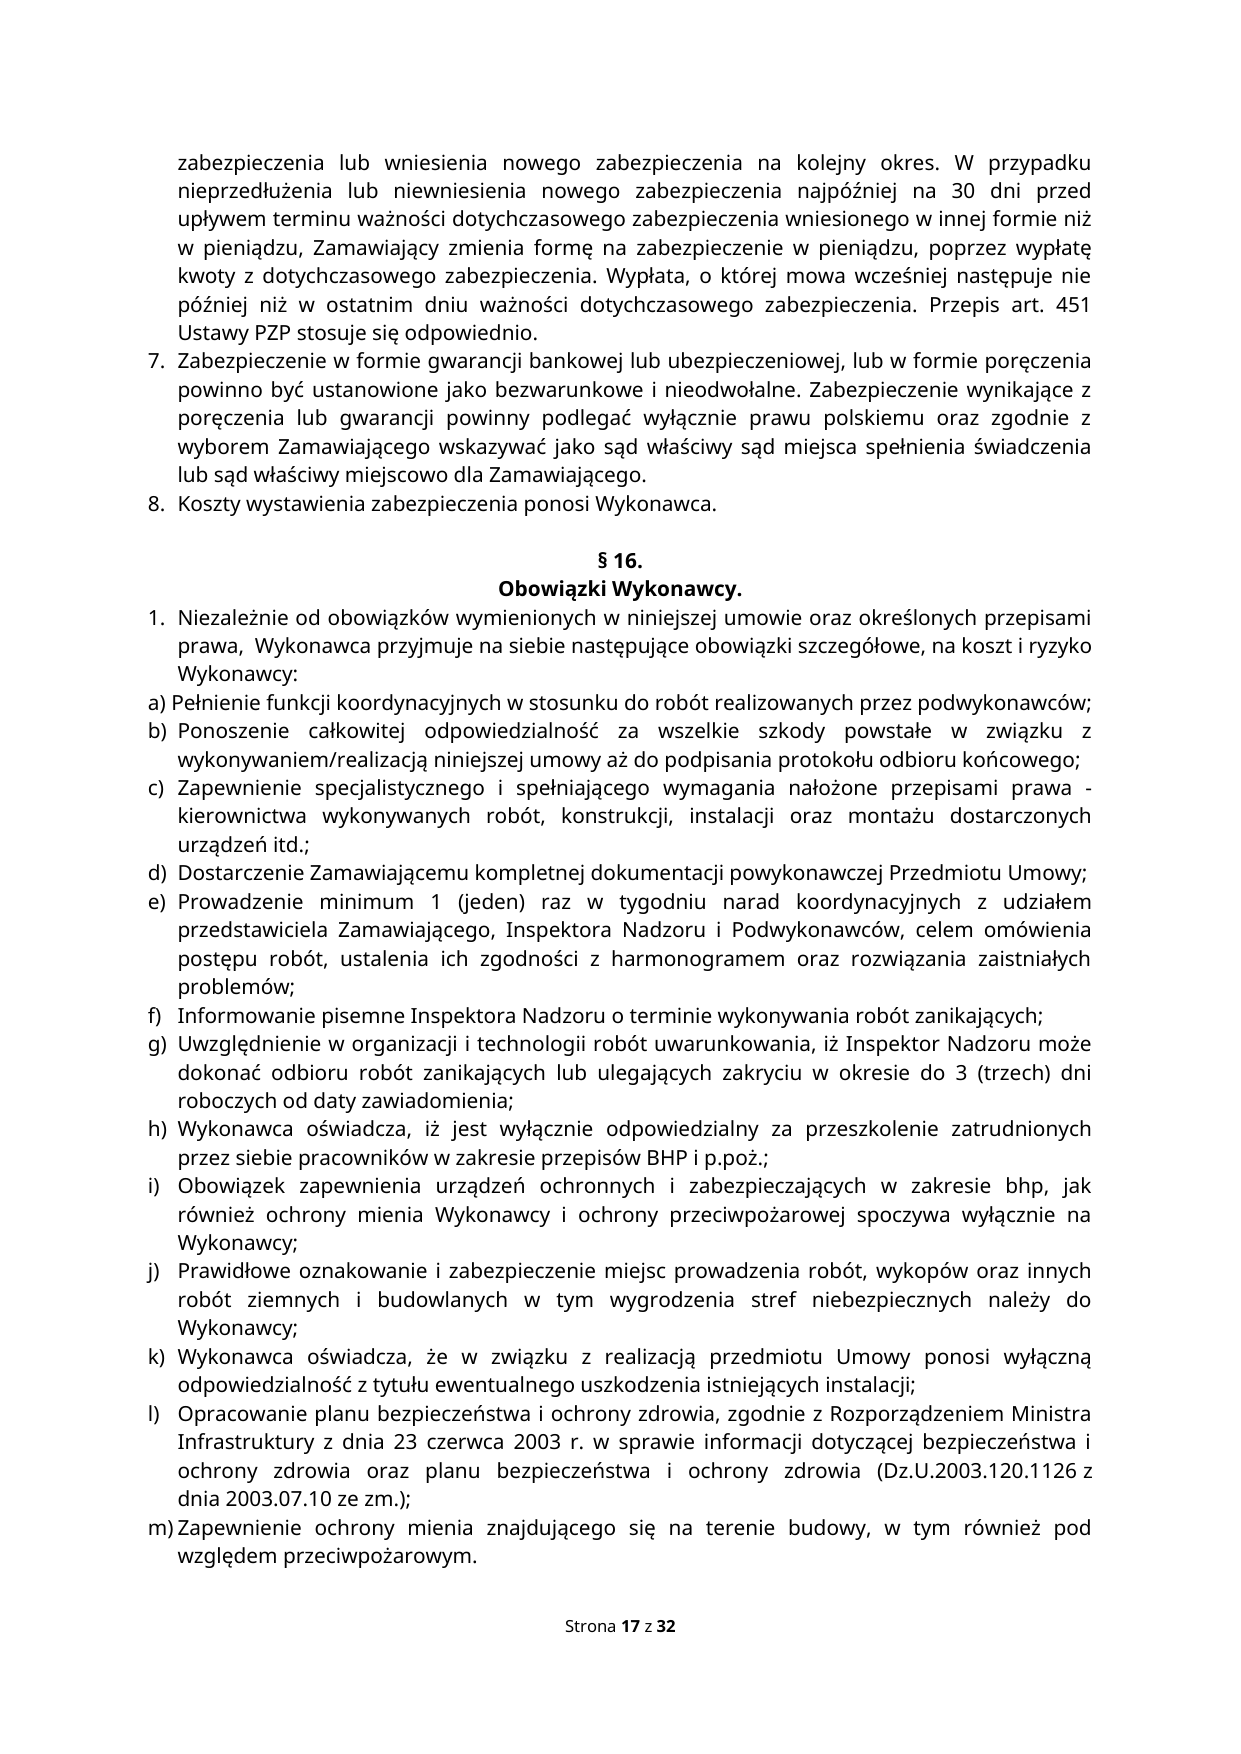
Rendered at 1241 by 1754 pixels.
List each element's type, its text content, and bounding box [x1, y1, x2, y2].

list Prowadzenie minimum 1 (jeden) raz w tygodniu narad koordynacyjnych z udziałem przedstawiciela Zamawiającego, Inspektora Nadzoru i Podwykonawców, celem omówienia postępu robót, ustalenia ich zgodności z harmonogramem oraz rozwiązania zaistniałych problemów; [148, 887, 1093, 1001]
list Opracowanie planu bezpieczeństwa i ochrony zdrowia, zgodnie z Rozporządzeniem Ministra Infrastruktury z dnia 23 czerwca 2003 r. w sprawie informacji dotyczącej bezpieczeństwa i ochrony zdrowia oraz planu bezpieczeństwa i ochrony zdrowia (Dz.U.2003.120.1126 z dnia 2003.07.10 ze zm.); [148, 1399, 1093, 1513]
list Obowiązek zapewnienia urządzeń ochronnych i zabezpieczających w zakresie bhp, jak również ochrony mienia Wykonawcy i ochrony przeciwpożarowej spoczywa wyłącznie na Wykonawcy; [148, 1171, 1093, 1257]
list Informowanie pisemne Inspektora Nadzoru o terminie wykonywania robót zanikających; [148, 1001, 1093, 1029]
list Ponoszenie całkowitej odpowiedzialność za wszelkie szkody powstałe w związku z wykonywaniem/realizacją niniejszej umowy aż do podpisania protokołu odbioru końcowego; [148, 716, 1093, 773]
list Wykonawca oświadcza, że w związku z realizacją przedmiotu Umowy ponosi wyłączną odpowiedzialność z tytułu ewentualnego uszkodzenia istniejących instalacji; [148, 1342, 1093, 1399]
list Koszty wystawienia zabezpieczenia ponosi Wykonawca. [148, 489, 1093, 517]
text a) Pełnienie funkcji koordynacyjnych w stosunku do robót realizowanych przez podwykonawców; [148, 688, 1093, 716]
list Zabezpieczenie w formie gwarancji bankowej lub ubezpieczeniowej, lub w formie poręczenia powinno być ustanowione jako bezwarunkowe i nieodwołalne. Zabezpieczenie wynikające z poręczenia lub gwarancji powinny podlegać wyłącznie prawu polskiemu oraz zgodnie z wyborem Zamawiającego wskazywać jako sąd właściwy sąd miejsca spełnienia świadczenia lub sąd właściwy miejscowo dla Zamawiającego. [148, 347, 1093, 489]
list Dostarczenie Zamawiającemu kompletnej dokumentacji powykonawczej Przedmiotu Umowy; [148, 858, 1093, 887]
list Zapewnienie ochrony mienia znajdującego się na terenie budowy, w tym również pod względem przeciwpożarowym. [148, 1513, 1093, 1569]
list Uwzględnienie w organizacji i technologii robót uwarunkowania, iż Inspektor Nadzoru może dokonać odbioru robót zanikających lub ulegających zakryciu w okresie do 3 (trzech) dni roboczych od daty zawiadomienia; [148, 1029, 1093, 1114]
text § 16. [148, 546, 1093, 574]
list Wykonawca oświadcza, iż jest wyłącznie odpowiedzialny za przeszkolenie zatrudnionych przez siebie pracowników w zakresie przepisów BHP i p.poż.; [148, 1114, 1093, 1171]
list Zapewnienie specjalistycznego i spełniającego wymagania nałożone przepisami prawa - kierownictwa wykonywanych robót, konstrukcji, instalacji oraz montażu dostarczonych urządzeń itd.; [148, 773, 1093, 858]
list Niezależnie od obowiązków wymienionych w niniejszej umowie oraz określonych przepisami prawa, Wykonawca przyjmuje na siebie następujące obowiązki szczegółowe, na koszt i ryzyko Wykonawcy: [148, 603, 1093, 688]
text Obowiązki Wykonawcy. [148, 574, 1093, 603]
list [148, 148, 1093, 347]
list Prawidłowe oznakowanie i zabezpieczenie miejsc prowadzenia robót, wykopów oraz innych robót ziemnych i budowlanych w tym wygrodzenia stref niebezpiecznych należy do Wykonawcy; [148, 1257, 1093, 1342]
